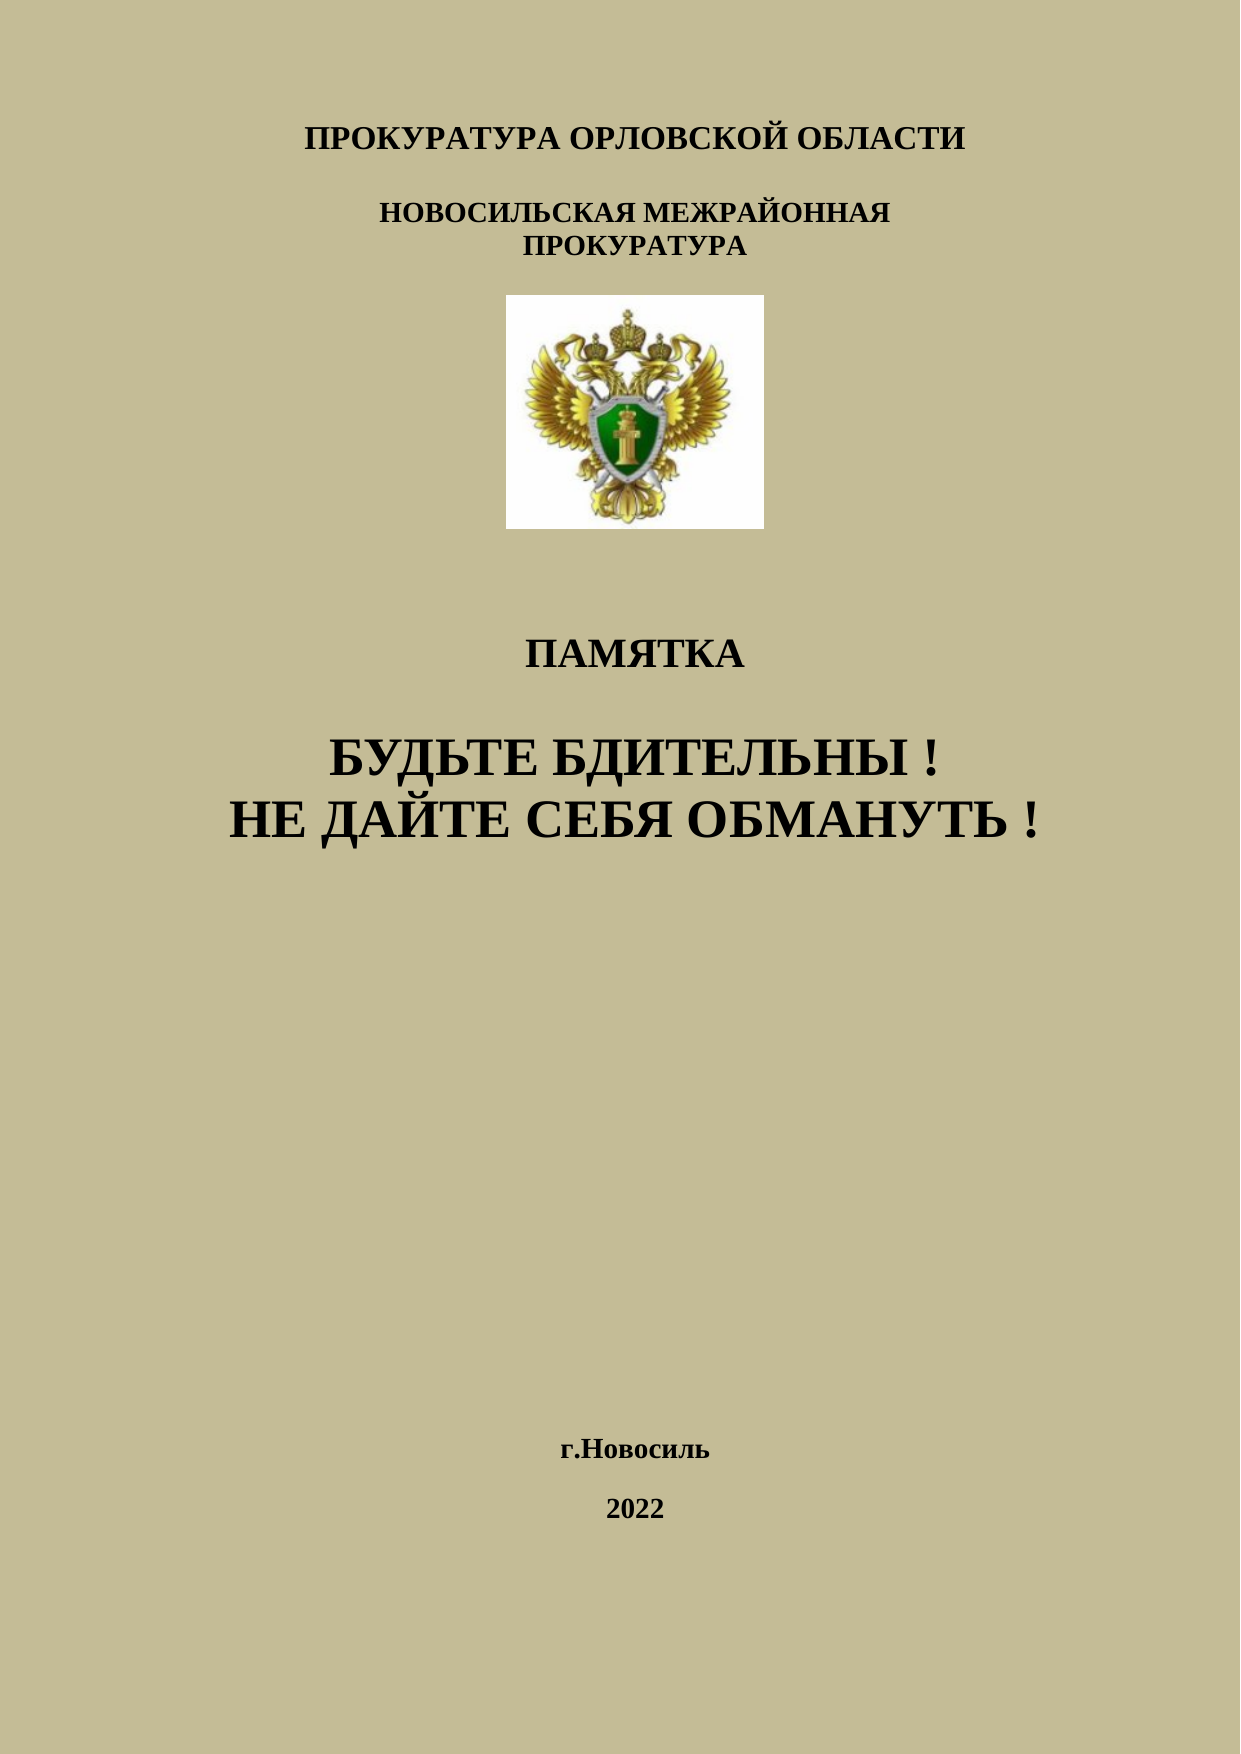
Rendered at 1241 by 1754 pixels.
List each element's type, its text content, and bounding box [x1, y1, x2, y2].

text ПАМЯТКА [118, 629, 1152, 677]
text ПРОКУРАТУРА ОРЛОВСКОЙ ОБЛАСТИ [118, 118, 1152, 156]
text БУДЬТЕ БДИТЕЛЬНЫ ! [118, 724, 1152, 787]
text НЕ ДАЙТЕ СЕБЯ ОБМАНУТЬ ! [118, 787, 1152, 849]
text 2022 [118, 1491, 1152, 1524]
text НОВОСИЛЬСКАЯ МЕЖРАЙОННАЯ [118, 195, 1152, 228]
text г.Новосиль [118, 1431, 1152, 1465]
text ПРОКУРАТУРА [118, 228, 1152, 262]
